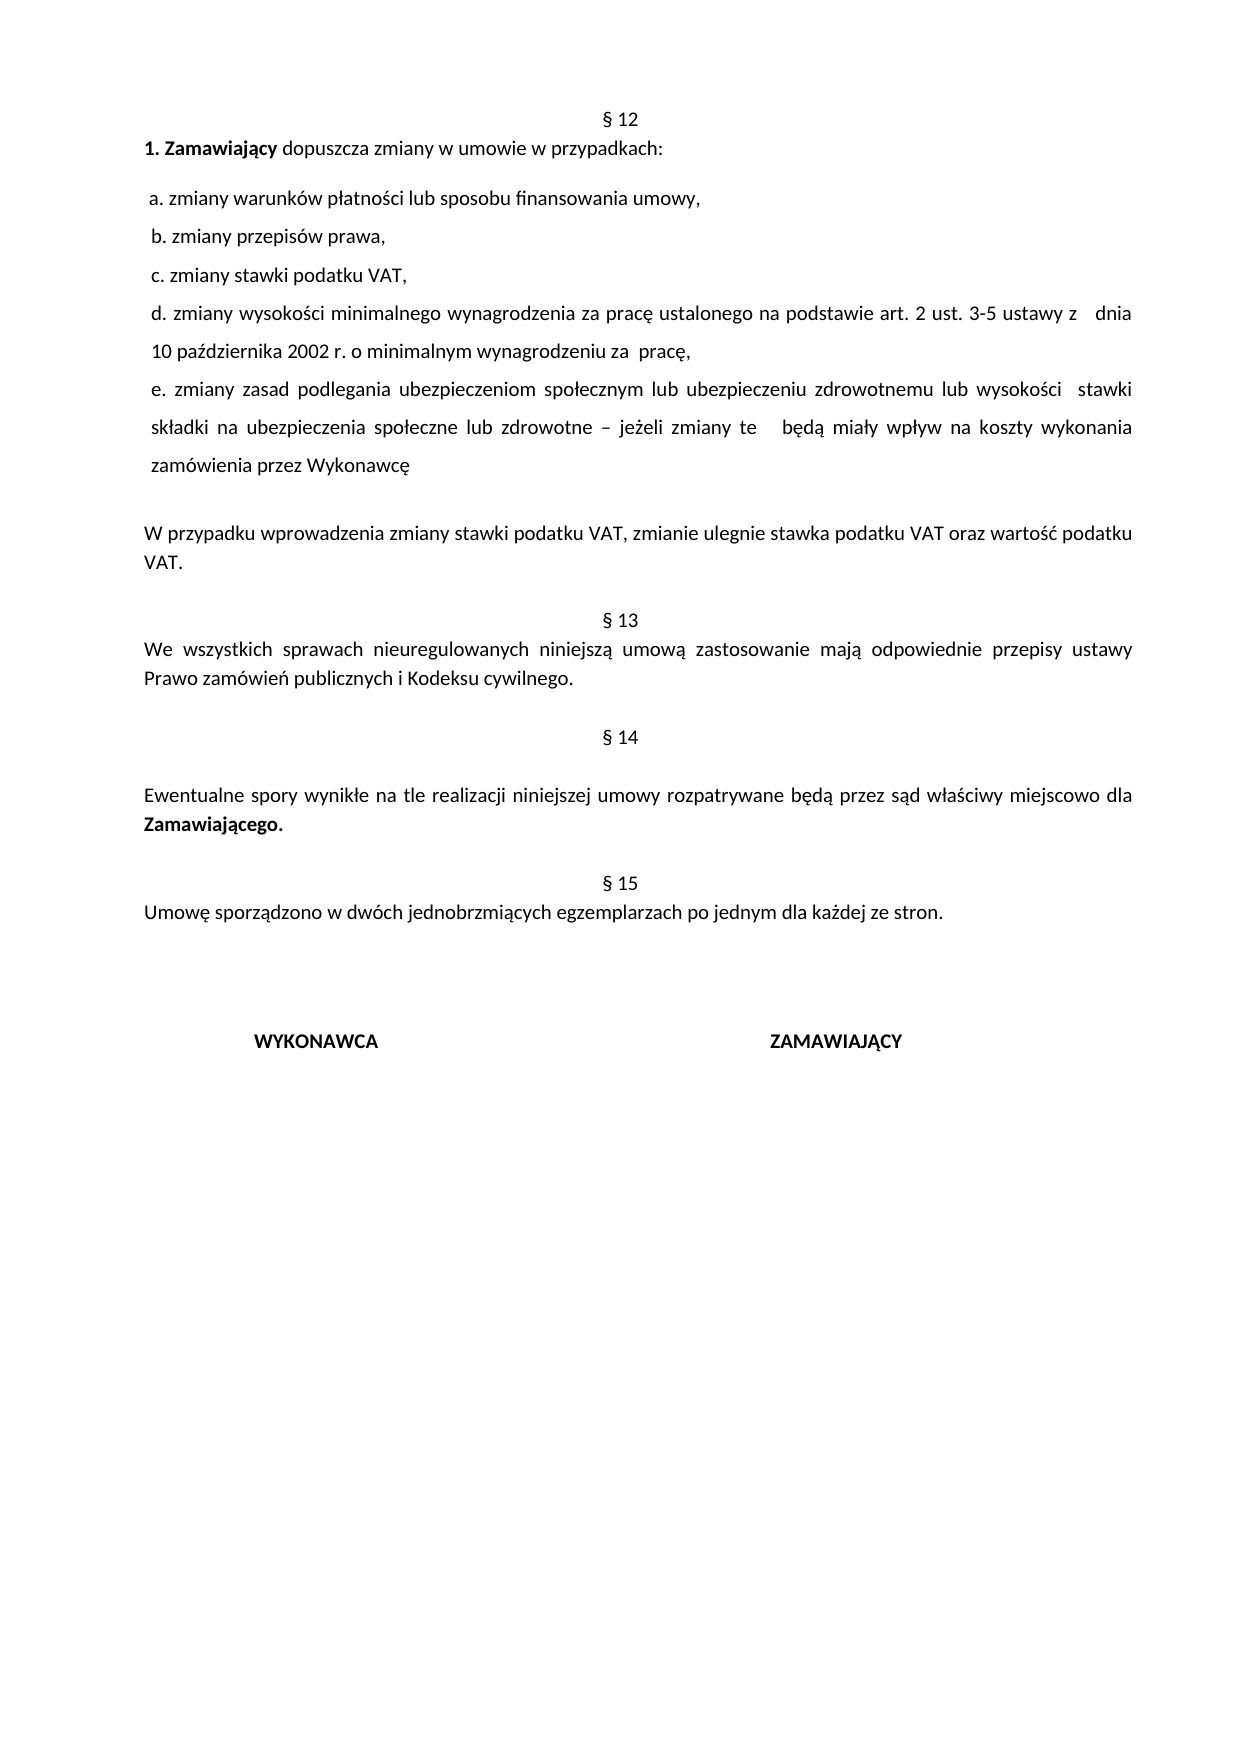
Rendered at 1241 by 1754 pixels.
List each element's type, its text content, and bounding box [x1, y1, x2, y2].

list 1. Zamawiający dopuszcza zmiany w umowie w przypadkach: [106, 136, 1134, 161]
list Ewentualne spory wynikłe na tle realizacji niniejszej umowy rozpatrywane będą przez sąd właściwy miejscowo dla Zamawiającego. [106, 782, 1134, 837]
text c. zmiany stawki podatku VAT, [151, 262, 1134, 287]
list Umowę sporządzono w dwóch jednobrzmiących egzemplarzach po jednym dla każdej ze stron. [106, 899, 1134, 924]
list § 15 [106, 870, 1134, 895]
list § 14 [106, 724, 1134, 749]
text b. zmiany przepisów prawa, [151, 224, 1134, 249]
text e. zmiany zasad podlegania ubezpieczeniom społecznym lub ubezpieczeniu zdrowotnemu lub wysokości stawki składki na ubezpieczenia społeczne lub zdrowotne – jeżeli zmiany te będą miały wpływ na koszty wykonania zamówienia przez Wykonawcę [151, 376, 1134, 478]
list § 13 [106, 607, 1134, 633]
text d. zmiany wysokości minimalnego wynagrodzenia za pracę ustalonego na podstawie art. 2 ust. 3-5 ustawy z dnia 10 października 2002 r. o minimalnym wynagrodzeniu za pracę, [151, 300, 1134, 363]
list WYKONAWCA ZAMAWIAJĄCY [144, 1028, 1134, 1053]
list § 12 [106, 106, 1134, 132]
text a. zmiany warunków płatności lub sposobu finansowania umowy, [106, 186, 1134, 211]
list W przypadku wprowadzenia zmiany stawki podatku VAT, zmianie ulegnie stawka podatku VAT oraz wartość podatku VAT. [106, 520, 1134, 574]
list We wszystkich sprawach nieuregulowanych niniejszą umową zastosowanie mają odpowiednie przepisy ustawy Prawo zamówień publicznych i Kodeksu cywilnego. [144, 636, 1134, 691]
